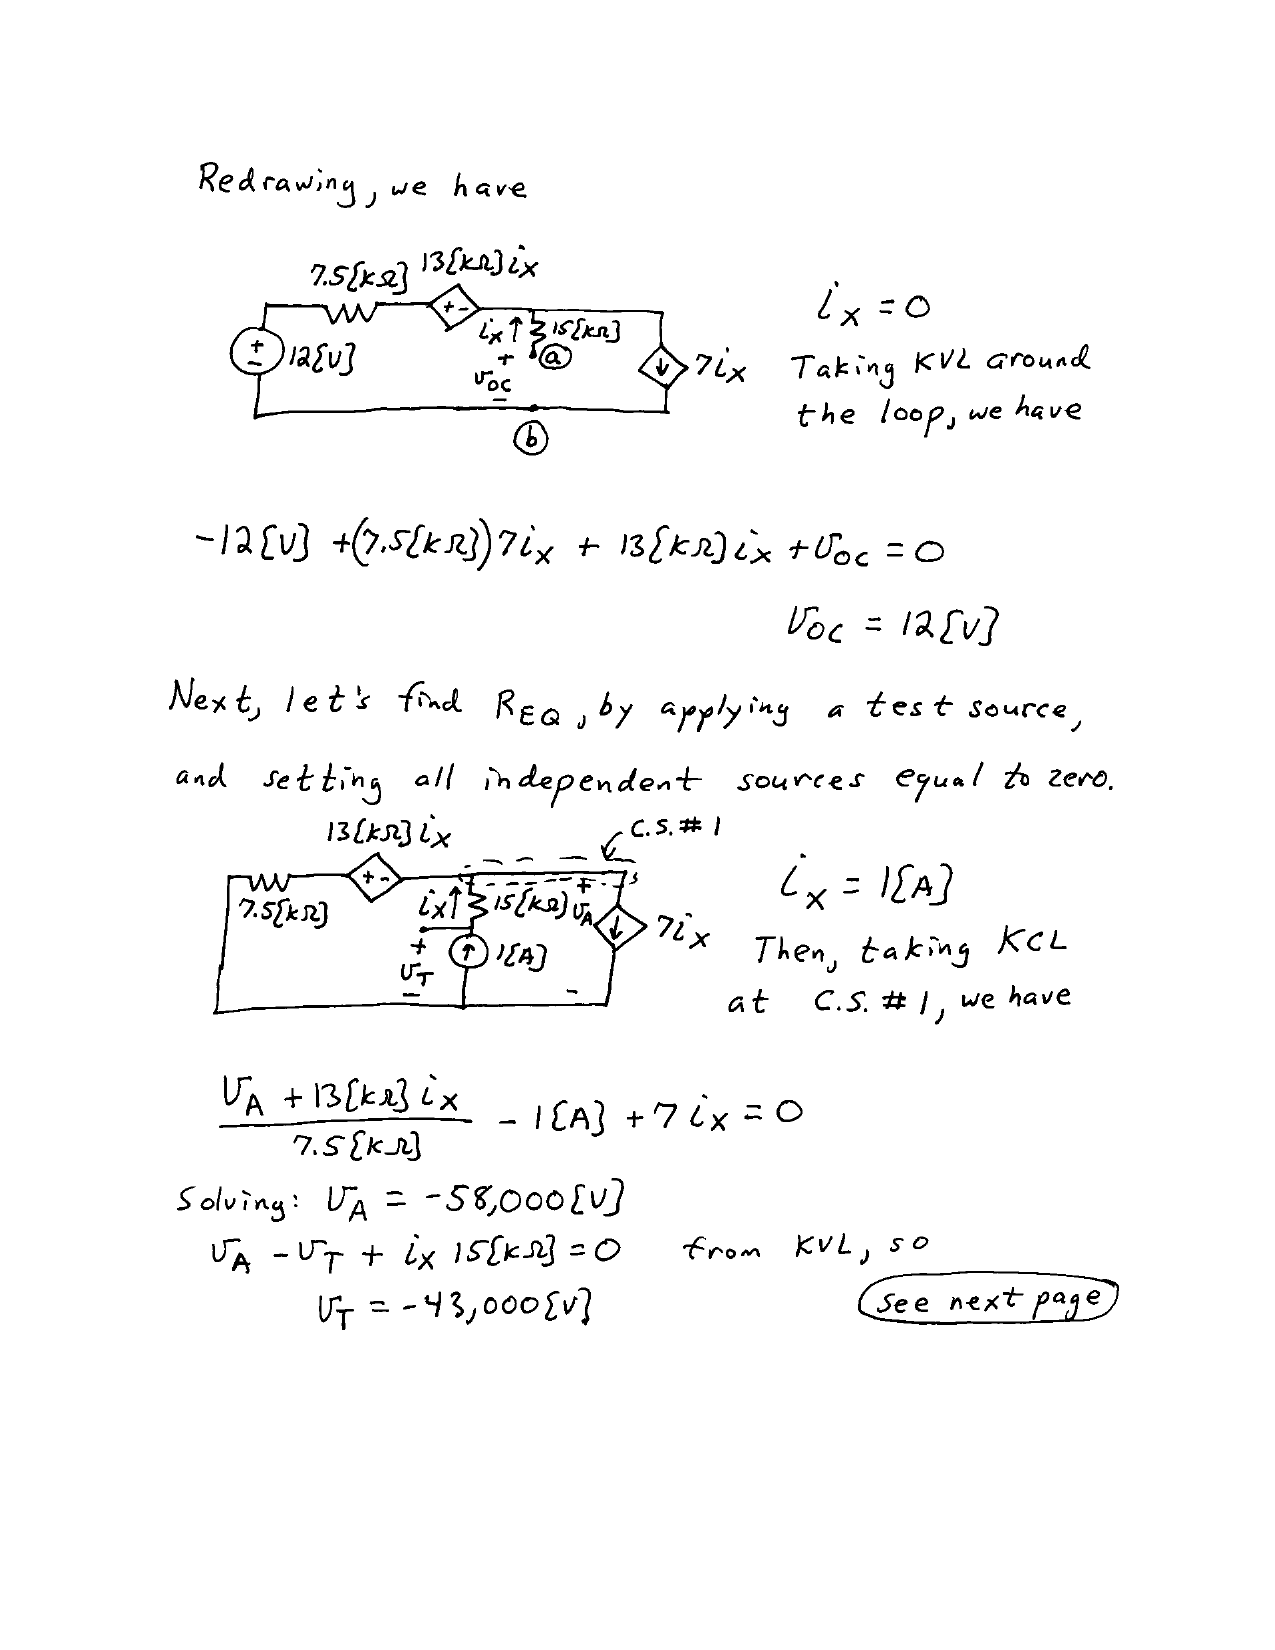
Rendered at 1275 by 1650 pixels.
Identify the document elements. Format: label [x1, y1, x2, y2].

picture [150, 150, 1130, 1347]
